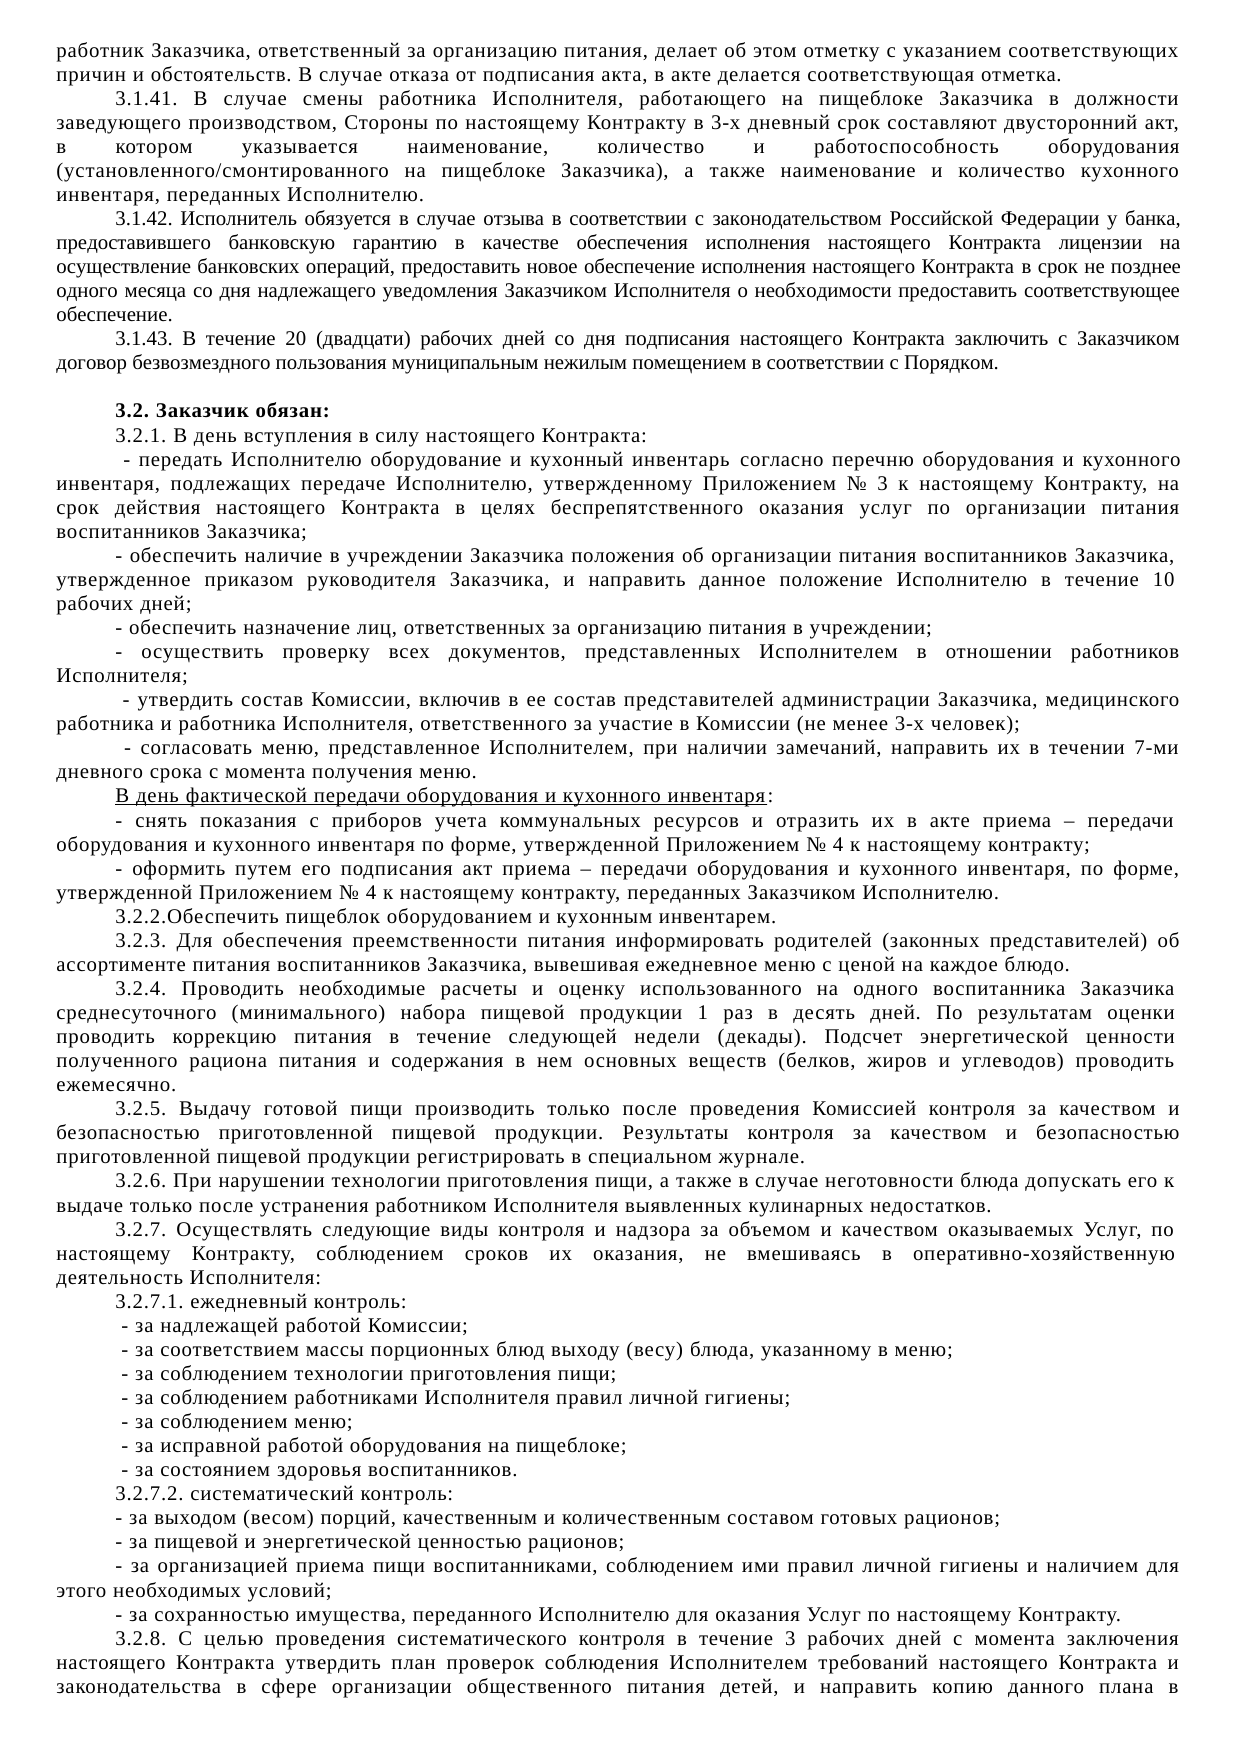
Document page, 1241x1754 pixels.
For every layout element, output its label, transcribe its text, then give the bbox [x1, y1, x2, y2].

text - за соответствием массы порционных блюд выходу (весу) блюда, указанному в меню; [56, 1337, 1176, 1361]
text 3.2.3. Для обеспечения преемственности питания информировать родителей (законных представителей) об ассортименте питания воспитанников Заказчика, вывешивая ежедневное меню с ценой на каждое блюдо. [56, 928, 1181, 976]
text - за соблюдением технологии приготовления пищи; [56, 1361, 1176, 1385]
text - за пищевой и энергетической ценностью рационов; [56, 1529, 1181, 1553]
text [56, 1626, 1181, 1698]
text 3.2.4. Проводить необходимые расчеты и оценку использованного на одного воспитанника Заказчика среднесуточного (минимального) набора пищевой продукции 1 раз в десять дней. По результатам оценки проводить коррекцию питания в течение следующей недели (декады). Подсчет энергетической ценности полученного рациона питания и содержания в нем основных веществ (белков, жиров и углеводов) проводить ежемесячно. [56, 976, 1176, 1096]
text 3.2.1. В день вступления в силу настоящего Контракта: [56, 422, 1181, 447]
text - за сохранностью имущества, переданного Исполнителю для оказания Услуг по настоящему Контракту. [56, 1602, 1181, 1626]
text - снять показания с приборов учета коммунальных ресурсов и отразить их в акте приема – передачи оборудования и кухонного инвентаря по форме, утвержденной Приложением № 4 к настоящему контракту; [56, 807, 1176, 856]
text - за выходом (весом) порций, качественным и количественным составом готовых рационов; [56, 1505, 1181, 1529]
text 3.2.2.Обеспечить пищеблок оборудованием и кухонным инвентарем. [56, 904, 1181, 928]
text - согласовать меню, представленное Исполнителем, при наличии замечаний, направить их в течении 7-ми дневного срока с момента получения меню. [56, 735, 1181, 783]
text 3.2.7.2. систематический контроль: [56, 1481, 1176, 1505]
text 3.2.7. Осуществлять следующие виды контроля и надзора за объемом и качеством оказываемых Услуг, по настоящему Контракту, соблюдением сроков их оказания, не вмешиваясь в оперативно-хозяйственную деятельность Исполнителя: [56, 1217, 1176, 1289]
text 3.1.42. Исполнитель обязуется в случае отзыва в соответствии с законодательством Российской Федерации у банка, предоставившего банковскую гарантию в качестве обеспечения исполнения настоящего Контракта лицензии на осуществление банковских операций, предоставить новое обеспечение исполнения настоящего Контракта в срок не позднее одного месяца со дня надлежащего уведомления Заказчиком Исполнителя о необходимости предоставить соответствующее обеспечение. [56, 206, 1181, 326]
text - за надлежащей работой Комиссии; [56, 1313, 1176, 1337]
text - передать Исполнителю оборудование и кухонный инвентарь согласно перечню оборудования и кухонного инвентаря, подлежащих передаче Исполнителю, утвержденному Приложением № 3 к настоящему Контракту, на срок действия настоящего Контракта в целях беспрепятственного оказания услуг по организации питания воспитанников Заказчика; [56, 447, 1181, 543]
text - за состоянием здоровья воспитанников. [56, 1457, 1176, 1481]
text - за соблюдением работниками Исполнителя правил личной гигиены; [56, 1385, 1176, 1409]
text - обеспечить назначение лиц, ответственных за организацию питания в учреждении; [56, 615, 1176, 639]
text - осуществить проверку всех документов, представленных Исполнителем в отношении работников Исполнителя; [56, 639, 1181, 687]
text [56, 37, 1181, 86]
text В день фактической передачи оборудования и кухонного инвентаря: [56, 783, 1181, 807]
text - оформить путем его подписания акт приема – передачи оборудования и кухонного инвентаря, по форме, утвержденной Приложением № 4 к настоящему контракту, переданных Заказчиком Исполнителю. [56, 856, 1181, 904]
text - за организацией приема пищи воспитанниками, соблюдением ими правил личной гигиены и наличием для этого необходимых условий; [56, 1553, 1181, 1602]
text 3.1.43. В течение 20 (двадцати) рабочих дней со дня подписания настоящего Контракта заключить с Заказчиком договор безвозмездного пользования муниципальным нежилым помещением в соответствии с Порядком. [56, 326, 1181, 374]
text - утвердить состав Комиссии, включив в ее состав представителей администрации Заказчика, медицинского работника и работника Исполнителя, ответственного за участие в Комиссии (не менее 3-х человек); [56, 687, 1181, 735]
text 3.2.6. При нарушении технологии приготовления пищи, а также в случае неготовности блюда допускать его к выдаче только после устранения работником Исполнителя выявленных кулинарных недостатков. [56, 1168, 1176, 1217]
text 3.2.5. Выдачу готовой пищи производить только после проведения Комиссией контроля за качеством и безопасностью приготовленной пищевой продукции. Результаты контроля за качеством и безопасностью приготовленной пищевой продукции регистрировать в специальном журнале. [56, 1096, 1181, 1168]
text - за соблюдением меню; [56, 1409, 1176, 1433]
text 3.2.7.1. ежедневный контроль: [56, 1289, 1176, 1313]
text - за исправной работой оборудования на пищеблоке; [56, 1433, 1176, 1457]
text - обеспечить наличие в учреждении Заказчика положения об организации питания воспитанников Заказчика, утвержденное приказом руководителя Заказчика, и направить данное положение Исполнителю в течение 10 рабочих дней; [56, 543, 1176, 615]
text 3.1.41. В случае смены работника Исполнителя, работающего на пищеблоке Заказчика в должности заведующего производством, Стороны по настоящему Контракту в 3-х дневный срок составляют двусторонний акт, в котором указывается наименование, количество и работоспособность оборудования (установленного/смонтированного на пищеблоке Заказчика), а также наименование и количество кухонного инвентаря, переданных Исполнителю. [56, 86, 1181, 206]
text 3.2. Заказчик обязан: [56, 398, 1181, 422]
